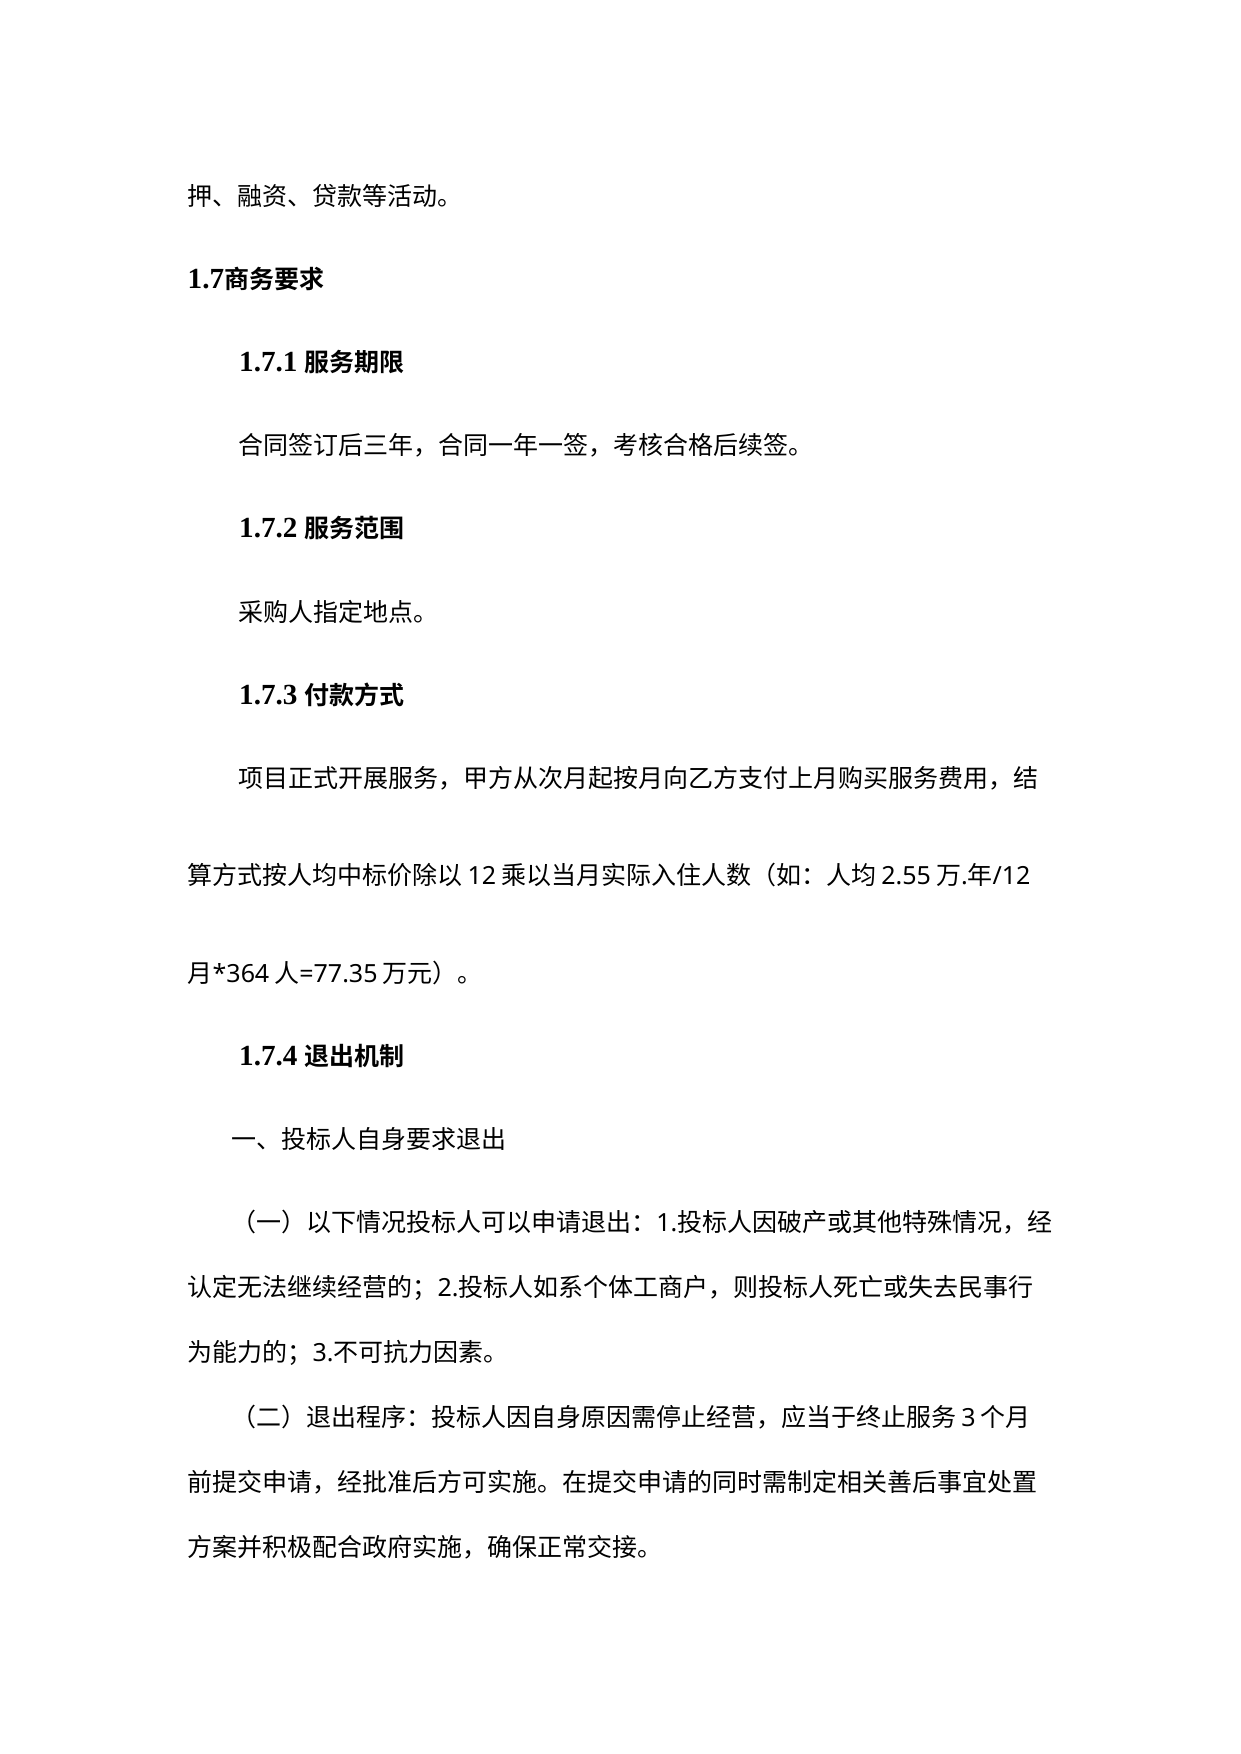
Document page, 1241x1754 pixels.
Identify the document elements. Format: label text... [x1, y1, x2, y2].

subtitle 服务范围 [187, 494, 1053, 559]
list 退出程序：投标人因自身原因需停止经营，应当于终止服务3个月前提交申请，经批准后方可实施。在提交申请的同时需制定相关善后事宜处置方案并积极配合政府实施，确保正常交接。 [187, 1383, 1053, 1578]
subtitle 服务期限 [187, 328, 1053, 393]
subtitle 商务要求 [187, 245, 1053, 310]
list 投标人自身要求退出 [187, 1105, 1053, 1170]
text 采购人指定地点。 [187, 578, 1053, 643]
subtitle 付款方式 [187, 661, 1053, 726]
text 合同签订后三年，合同一年一签，考核合格后续签。 [187, 411, 1053, 476]
subtitle 退出机制 [187, 1022, 1053, 1087]
list 以下情况投标人可以申请退出：1.投标人因破产或其他特殊情况，经认定无法继续经营的；2.投标人如系个体工商户，则投标人死亡或失去民事行为能力的；3.不可抗力因素。 [187, 1188, 1053, 1383]
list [187, 162, 1053, 227]
text 项目正式开展服务，甲方从次月起按月向乙方支付上月购买服务费用，结算方式按人均中标价除以12乘以当月实际入住人数（如：人均2.55万.年/12月*364人=77.35万元）。 [187, 744, 1053, 1004]
